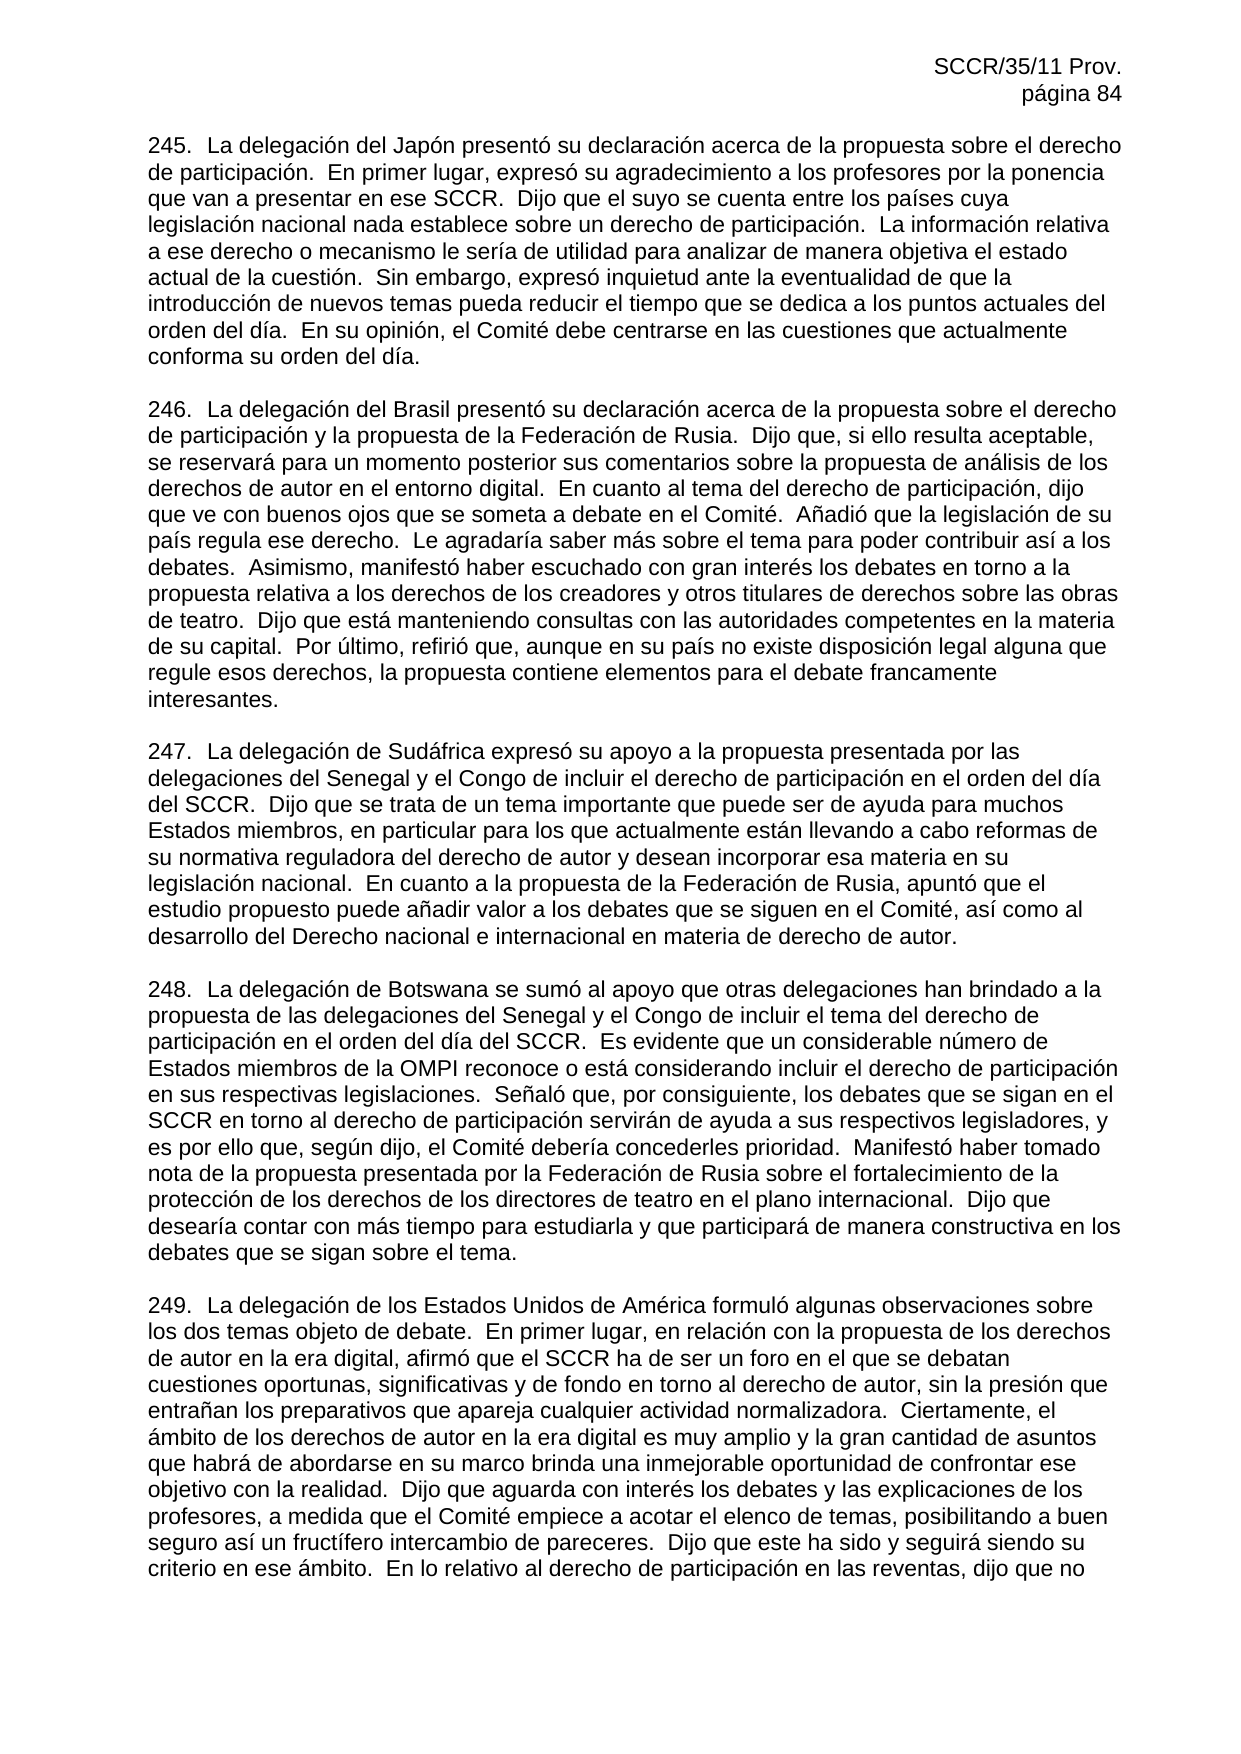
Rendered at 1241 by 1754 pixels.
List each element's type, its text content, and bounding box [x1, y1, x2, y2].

list La delegación del Brasil presentó su declaración acerca de la propuesta sobre el derecho de participación y la propuesta de la Federación de Rusia. Dijo que, si ello resulta aceptable, se reservará para un momento posterior sus comentarios sobre la propuesta de análisis de los derechos de autor en el entorno digital. En cuanto al tema del derecho de participación, dijo que ve con buenos ojos que se someta a debate en el Comité. Añadió que la legislación de su país regula ese derecho. Le agradaría saber más sobre el tema para poder contribuir así a los debates. Asimismo, manifestó haber escuchado con gran interés los debates en torno a la propuesta relativa a los derechos de los creadores y otros titulares de derechos sobre las obras de teatro. Dijo que está manteniendo consultas con las autoridades competentes en la materia de su capital. Por último, refirió que, aunque en su país no existe disposición legal alguna que regule esos derechos, la propuesta contiene elementos para el debate francamente interesantes. [148, 396, 1122, 712]
list La delegación del Japón presentó su declaración acerca de la propuesta sobre el derecho de participación. En primer lugar, expresó su agradecimiento a los profesores por la ponencia que van a presentar en ese SCCR. Dijo que el suyo se cuenta entre los países cuya legislación nacional nada establece sobre un derecho de participación. La información relativa a ese derecho o mecanismo le sería de utilidad para analizar de manera objetiva el estado actual de la cuestión. Sin embargo, expresó inquietud ante la eventualidad de que la introducción de nuevos temas pueda reducir el tiempo que se dedica a los puntos actuales del orden del día. En su opinión, el Comité debe centrarse en las cuestiones que actualmente conforma su orden del día. [148, 132, 1122, 369]
list La delegación de Sudáfrica expresó su apoyo a la propuesta presentada por las delegaciones del Senegal y el Congo de incluir el derecho de participación en el orden del día del SCCR. Dijo que se trata de un tema importante que puede ser de ayuda para muchos Estados miembros, en particular para los que actualmente están llevando a cabo reformas de su normativa reguladora del derecho de autor y desean incorporar esa materia en su legislación nacional. En cuanto a la propuesta de la Federación de Rusia, apuntó que el estudio propuesto puede añadir valor a los debates que se siguen en el Comité, así como al desarrollo del Derecho nacional e internacional en materia de derecho de autor. [148, 738, 1122, 949]
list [148, 1292, 1122, 1582]
list La delegación de Botswana se sumó al apoyo que otras delegaciones han brindado a la propuesta de las delegaciones del Senegal y el Congo de incluir el tema del derecho de participación en el orden del día del SCCR. Es evidente que un considerable número de Estados miembros de la OMPI reconoce o está considerando incluir el derecho de participación en sus respectivas legislaciones. Señaló que, por consiguiente, los debates que se sigan en el SCCR en torno al derecho de participación servirán de ayuda a sus respectivos legisladores, y es por ello que, según dijo, el Comité debería concederles prioridad. Manifestó haber tomado nota de la propuesta presentada por la Federación de Rusia sobre el fortalecimiento de la protección de los derechos de los directores de teatro en el plano internacional. Dijo que desearía contar con más tiempo para estudiarla y que participará de manera constructiva en los debates que se sigan sobre el tema. [148, 976, 1122, 1265]
